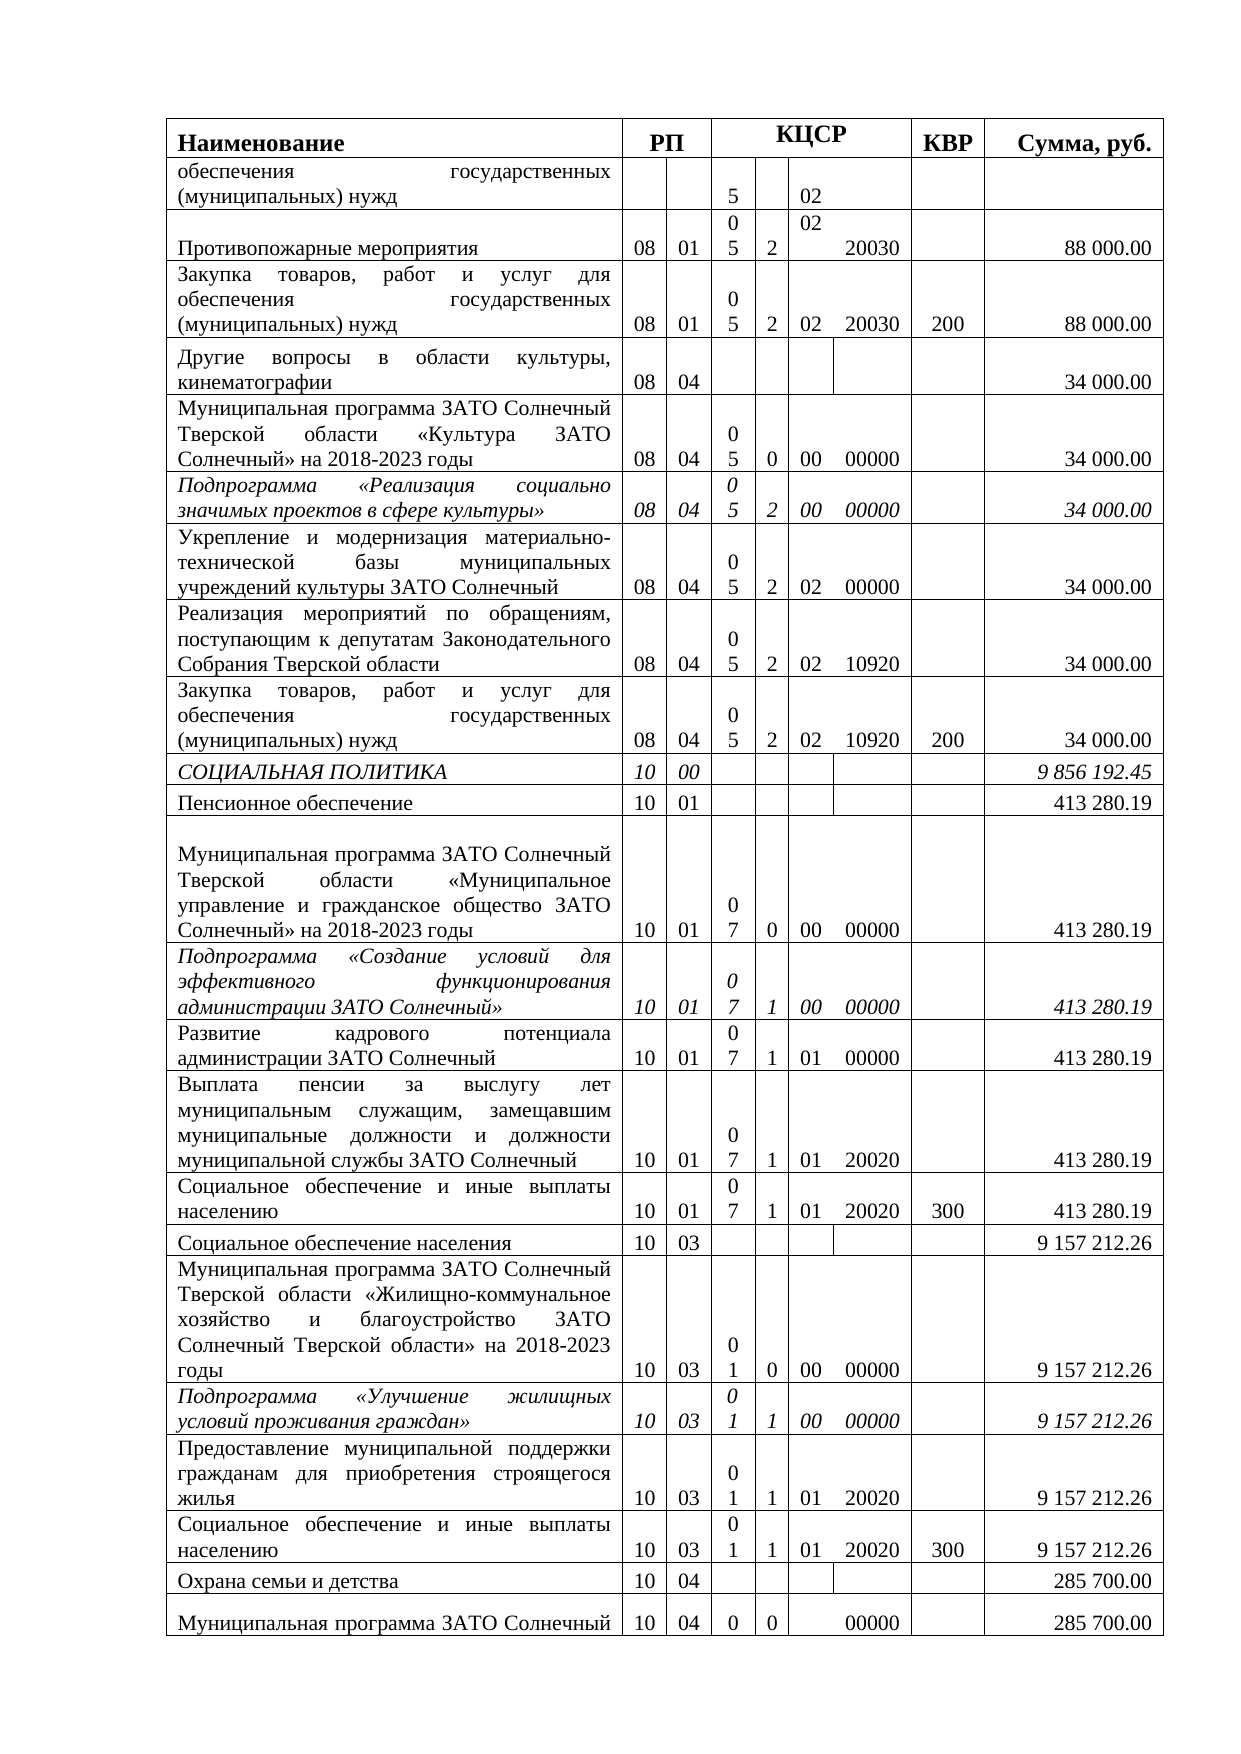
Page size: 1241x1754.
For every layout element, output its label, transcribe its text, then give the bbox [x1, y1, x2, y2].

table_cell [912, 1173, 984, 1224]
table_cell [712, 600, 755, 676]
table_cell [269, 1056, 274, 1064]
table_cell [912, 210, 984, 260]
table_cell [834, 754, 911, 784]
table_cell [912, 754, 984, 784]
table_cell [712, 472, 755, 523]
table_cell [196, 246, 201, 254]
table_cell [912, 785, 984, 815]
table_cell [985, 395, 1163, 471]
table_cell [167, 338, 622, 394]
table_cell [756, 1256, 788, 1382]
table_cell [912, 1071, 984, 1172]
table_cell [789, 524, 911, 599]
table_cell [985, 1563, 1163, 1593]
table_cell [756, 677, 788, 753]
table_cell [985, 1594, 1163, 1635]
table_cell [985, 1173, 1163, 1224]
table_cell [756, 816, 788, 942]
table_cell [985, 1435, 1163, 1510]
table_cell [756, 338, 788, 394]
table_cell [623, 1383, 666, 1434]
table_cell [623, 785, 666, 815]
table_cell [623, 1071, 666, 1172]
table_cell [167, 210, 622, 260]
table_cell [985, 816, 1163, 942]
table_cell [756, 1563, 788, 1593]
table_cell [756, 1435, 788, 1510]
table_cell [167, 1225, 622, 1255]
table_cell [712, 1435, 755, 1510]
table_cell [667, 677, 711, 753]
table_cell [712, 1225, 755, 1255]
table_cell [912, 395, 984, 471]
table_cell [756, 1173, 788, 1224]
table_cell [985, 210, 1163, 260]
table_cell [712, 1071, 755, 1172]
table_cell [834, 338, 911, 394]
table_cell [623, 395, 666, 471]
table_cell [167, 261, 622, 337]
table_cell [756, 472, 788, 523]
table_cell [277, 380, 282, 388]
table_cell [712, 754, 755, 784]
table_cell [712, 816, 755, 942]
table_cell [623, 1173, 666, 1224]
table_header Наименование [167, 119, 622, 157]
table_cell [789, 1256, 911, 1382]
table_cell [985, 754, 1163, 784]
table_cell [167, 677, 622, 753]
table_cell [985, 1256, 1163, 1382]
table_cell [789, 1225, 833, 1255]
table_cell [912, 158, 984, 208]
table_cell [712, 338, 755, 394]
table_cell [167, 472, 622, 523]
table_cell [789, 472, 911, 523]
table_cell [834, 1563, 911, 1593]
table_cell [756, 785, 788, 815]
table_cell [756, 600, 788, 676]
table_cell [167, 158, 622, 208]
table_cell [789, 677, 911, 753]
table_header КВР [912, 119, 984, 157]
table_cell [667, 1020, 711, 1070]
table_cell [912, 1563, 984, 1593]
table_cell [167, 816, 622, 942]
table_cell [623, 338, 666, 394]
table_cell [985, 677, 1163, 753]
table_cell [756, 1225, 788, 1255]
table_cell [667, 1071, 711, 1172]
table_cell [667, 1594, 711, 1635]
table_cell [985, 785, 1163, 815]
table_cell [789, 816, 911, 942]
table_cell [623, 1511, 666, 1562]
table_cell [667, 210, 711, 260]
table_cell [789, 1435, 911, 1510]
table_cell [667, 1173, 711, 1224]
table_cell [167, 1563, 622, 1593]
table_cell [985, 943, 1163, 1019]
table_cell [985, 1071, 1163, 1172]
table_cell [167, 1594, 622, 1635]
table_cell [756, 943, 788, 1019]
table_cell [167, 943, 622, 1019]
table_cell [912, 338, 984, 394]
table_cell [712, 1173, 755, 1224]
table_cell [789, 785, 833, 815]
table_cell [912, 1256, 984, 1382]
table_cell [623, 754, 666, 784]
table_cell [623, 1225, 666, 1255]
table_header КЦСР [712, 119, 911, 157]
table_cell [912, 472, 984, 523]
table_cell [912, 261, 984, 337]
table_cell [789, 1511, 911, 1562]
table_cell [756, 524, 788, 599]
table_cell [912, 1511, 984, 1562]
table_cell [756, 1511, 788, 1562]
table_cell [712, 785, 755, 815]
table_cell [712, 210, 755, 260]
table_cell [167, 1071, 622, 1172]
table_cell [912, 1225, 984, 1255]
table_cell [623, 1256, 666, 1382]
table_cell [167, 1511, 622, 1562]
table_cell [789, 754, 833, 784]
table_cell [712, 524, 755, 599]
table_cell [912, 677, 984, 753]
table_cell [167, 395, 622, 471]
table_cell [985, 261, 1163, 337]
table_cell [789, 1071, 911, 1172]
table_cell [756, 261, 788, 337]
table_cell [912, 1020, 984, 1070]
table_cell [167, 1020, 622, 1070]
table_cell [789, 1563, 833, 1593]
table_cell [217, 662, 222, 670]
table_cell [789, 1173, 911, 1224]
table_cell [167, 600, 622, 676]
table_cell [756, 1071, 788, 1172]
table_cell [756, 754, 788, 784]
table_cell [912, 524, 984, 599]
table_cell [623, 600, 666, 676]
table_header Сумма, руб. [985, 119, 1163, 157]
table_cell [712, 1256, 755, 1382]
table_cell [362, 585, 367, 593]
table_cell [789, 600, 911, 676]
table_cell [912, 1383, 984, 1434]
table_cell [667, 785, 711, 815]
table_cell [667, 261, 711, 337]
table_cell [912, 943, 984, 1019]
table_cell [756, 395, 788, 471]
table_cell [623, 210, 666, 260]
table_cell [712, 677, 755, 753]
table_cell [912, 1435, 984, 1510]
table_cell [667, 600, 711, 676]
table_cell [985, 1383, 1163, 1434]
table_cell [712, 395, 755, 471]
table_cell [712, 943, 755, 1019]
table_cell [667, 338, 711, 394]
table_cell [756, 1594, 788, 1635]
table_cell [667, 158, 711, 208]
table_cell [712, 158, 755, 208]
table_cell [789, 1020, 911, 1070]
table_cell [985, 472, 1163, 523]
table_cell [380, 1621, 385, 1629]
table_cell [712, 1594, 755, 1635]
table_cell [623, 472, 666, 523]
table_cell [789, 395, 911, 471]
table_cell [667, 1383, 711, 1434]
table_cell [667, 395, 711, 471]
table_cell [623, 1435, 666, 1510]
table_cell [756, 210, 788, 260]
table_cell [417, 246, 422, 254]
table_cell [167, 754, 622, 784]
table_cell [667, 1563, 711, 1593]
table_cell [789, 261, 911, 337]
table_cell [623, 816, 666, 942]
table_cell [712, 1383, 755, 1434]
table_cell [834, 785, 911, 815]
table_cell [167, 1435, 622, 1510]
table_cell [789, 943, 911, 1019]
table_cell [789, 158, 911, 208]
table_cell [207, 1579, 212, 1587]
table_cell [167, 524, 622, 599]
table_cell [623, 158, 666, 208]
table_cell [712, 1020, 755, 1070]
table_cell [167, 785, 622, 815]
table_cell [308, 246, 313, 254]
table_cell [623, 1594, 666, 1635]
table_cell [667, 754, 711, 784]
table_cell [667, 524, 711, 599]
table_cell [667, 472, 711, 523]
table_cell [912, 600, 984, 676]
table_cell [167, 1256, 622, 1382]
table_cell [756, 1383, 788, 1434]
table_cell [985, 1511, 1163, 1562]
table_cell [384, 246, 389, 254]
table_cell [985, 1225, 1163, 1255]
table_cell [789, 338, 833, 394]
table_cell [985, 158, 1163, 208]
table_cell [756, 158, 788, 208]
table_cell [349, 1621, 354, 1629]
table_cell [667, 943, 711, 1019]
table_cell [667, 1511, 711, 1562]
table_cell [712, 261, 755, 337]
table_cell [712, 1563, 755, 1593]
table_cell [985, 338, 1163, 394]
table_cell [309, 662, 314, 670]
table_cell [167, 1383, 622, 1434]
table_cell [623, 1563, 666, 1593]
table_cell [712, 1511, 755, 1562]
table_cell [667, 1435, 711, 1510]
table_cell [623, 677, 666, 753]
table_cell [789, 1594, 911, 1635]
table_header РП [623, 119, 711, 157]
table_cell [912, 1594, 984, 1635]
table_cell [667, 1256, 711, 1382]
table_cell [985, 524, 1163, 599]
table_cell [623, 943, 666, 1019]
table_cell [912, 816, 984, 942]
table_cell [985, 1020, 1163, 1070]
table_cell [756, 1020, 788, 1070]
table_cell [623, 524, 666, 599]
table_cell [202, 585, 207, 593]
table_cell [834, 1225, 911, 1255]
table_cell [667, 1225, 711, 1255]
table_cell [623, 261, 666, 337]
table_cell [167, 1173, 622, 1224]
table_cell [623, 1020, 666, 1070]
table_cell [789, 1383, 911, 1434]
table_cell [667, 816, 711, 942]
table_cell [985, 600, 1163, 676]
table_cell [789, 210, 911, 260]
